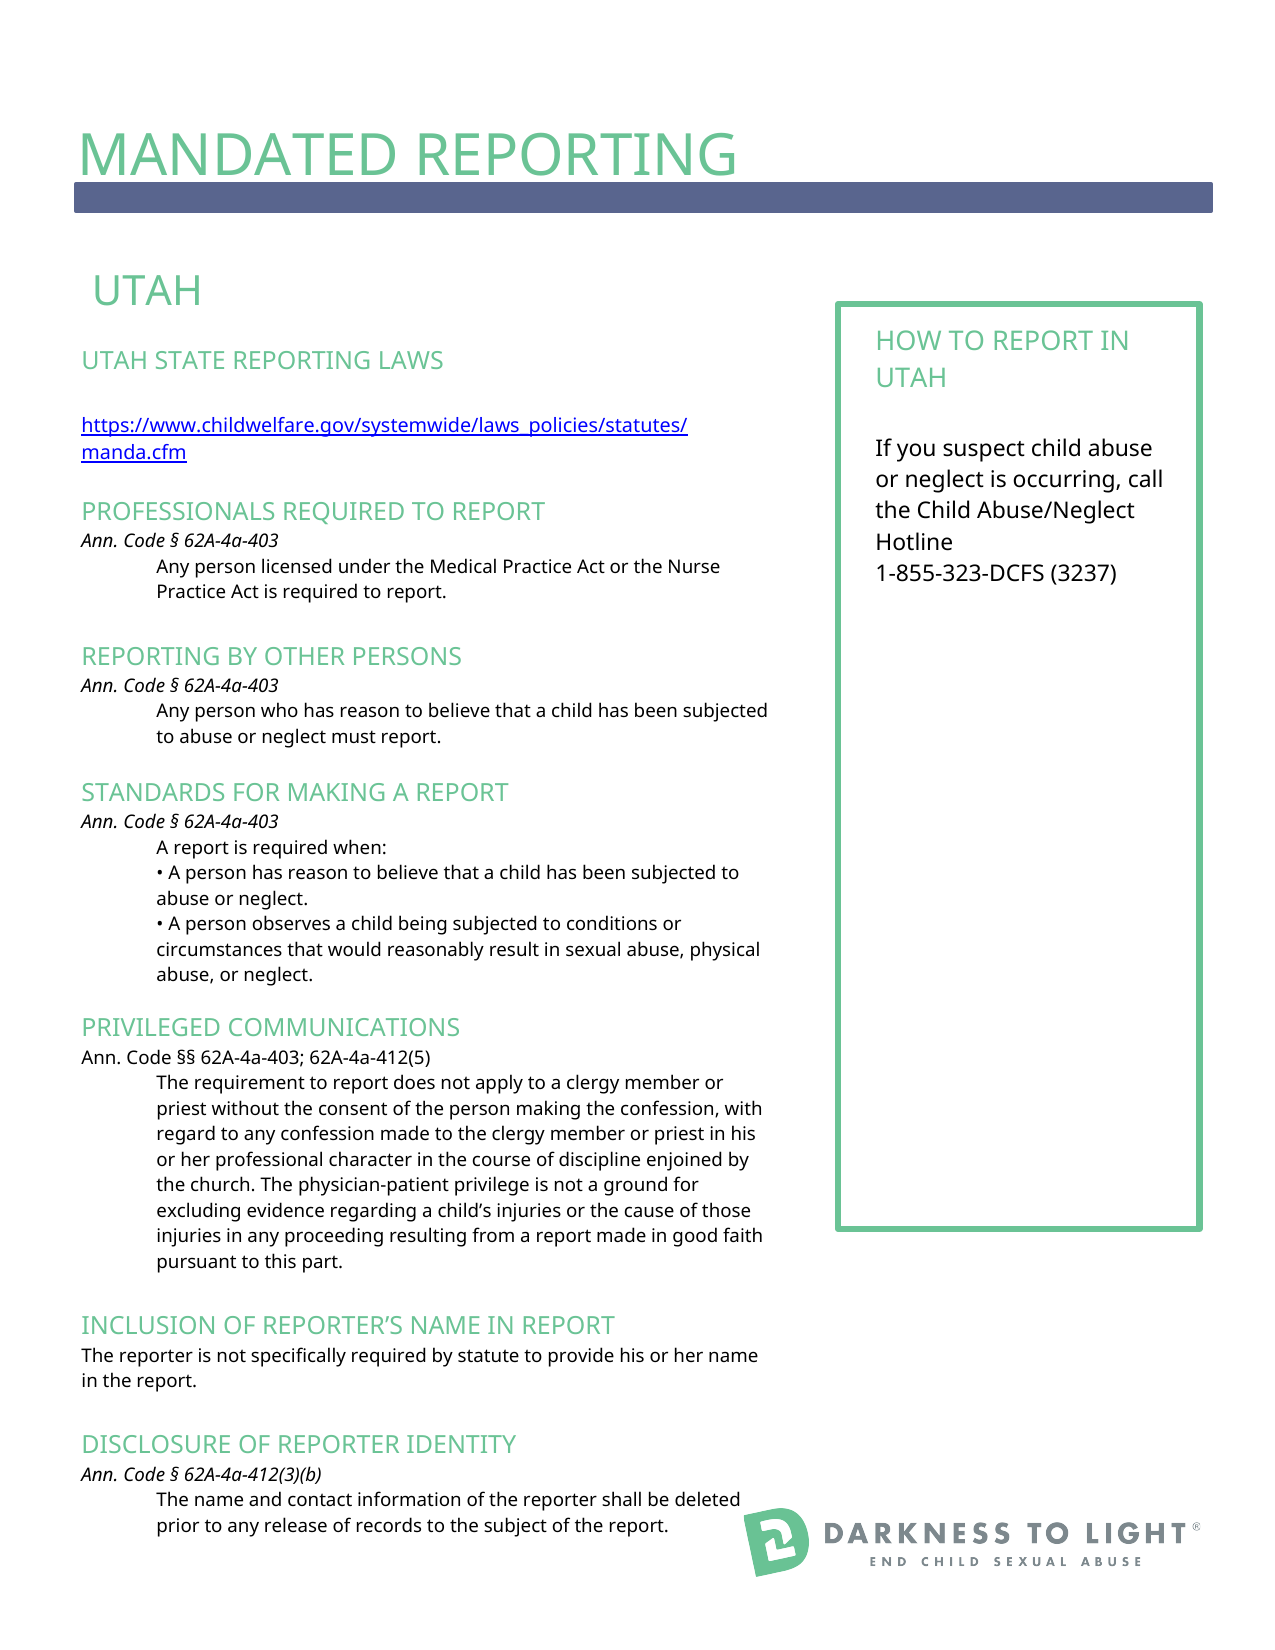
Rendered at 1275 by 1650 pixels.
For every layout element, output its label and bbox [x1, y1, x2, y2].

picture [743, 1508, 1200, 1577]
